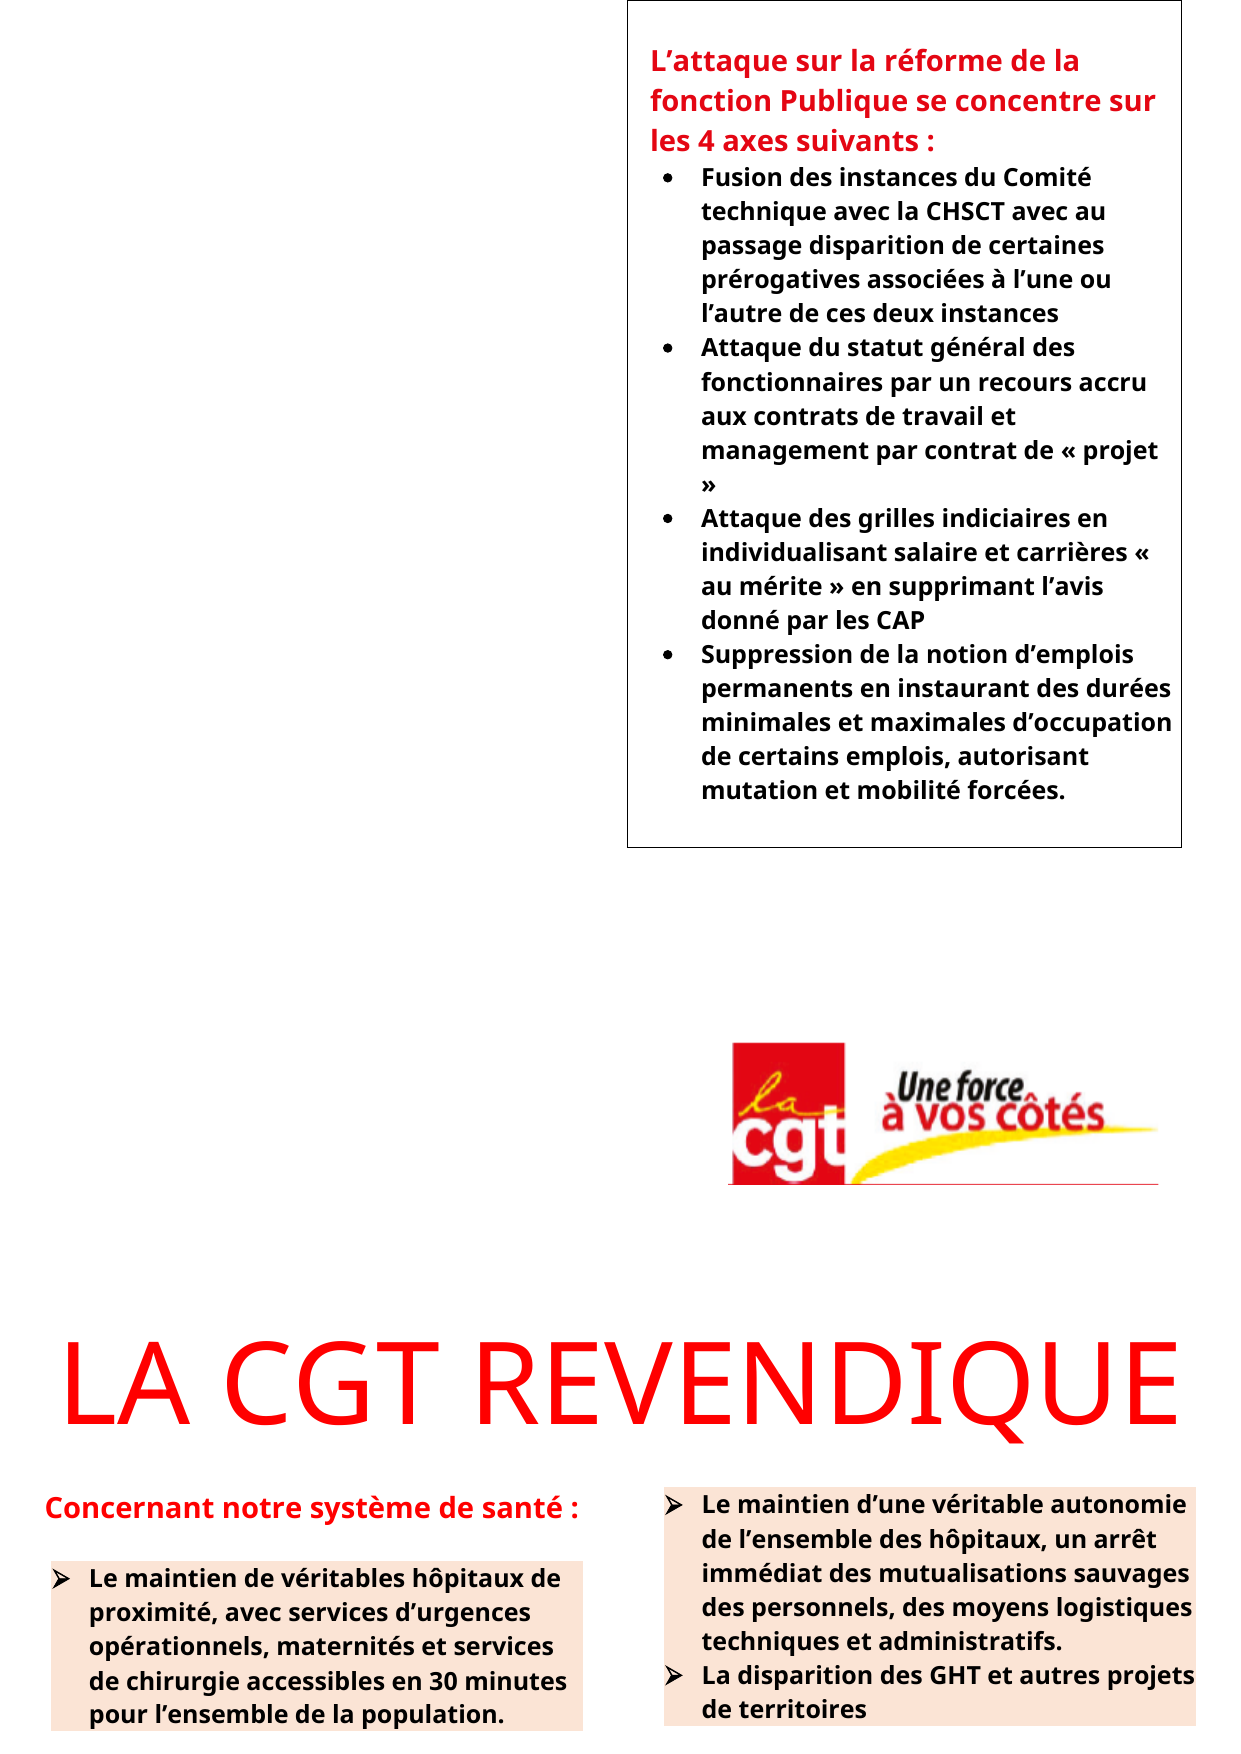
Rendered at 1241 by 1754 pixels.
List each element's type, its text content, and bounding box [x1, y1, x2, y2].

list Le maintien de véritables hôpitaux de proximité, avec services d’urgences opérationnels, maternités et services de chirurgie accessibles en 30 minutes pour l’ensemble de la population. [51, 1561, 583, 1731]
table_header L’attaque sur la réforme de la fonction Publique se concentre sur les 4 axes suivants : Fusion des instances du Comité technique avec la CHSCT avec au passage disparition de certaines prérogatives associées à l’une ou l’autre de ces deux instances Attaque du statut général des fonctionnaires par un recours accru aux contrats de travail et management par contrat de « projet » Attaque des grilles indiciaires en individualisant salaire et carrières « au mérite » en supprimant l’avis donné par les CAP Suppression de la notion d’emplois permanents en instaurant des durées minimales et maximales d’occupation de certains emplois, autorisant mutation et mobilité forcées. [628, 1, 1181, 847]
list La disparition des GHT et autres projets de territoires [664, 1657, 1196, 1726]
text Concernant notre système de santé : [44, 1487, 583, 1527]
picture [728, 1040, 1159, 1185]
list Le maintien d’une véritable autonomie de l’ensemble des hôpitaux, un arrêt immédiat des mutualisations sauvages des personnels, des moyens logistiques techniques et administratifs. [664, 1487, 1196, 1657]
text LA CGT REVENDIQUE [44, 1302, 1196, 1458]
